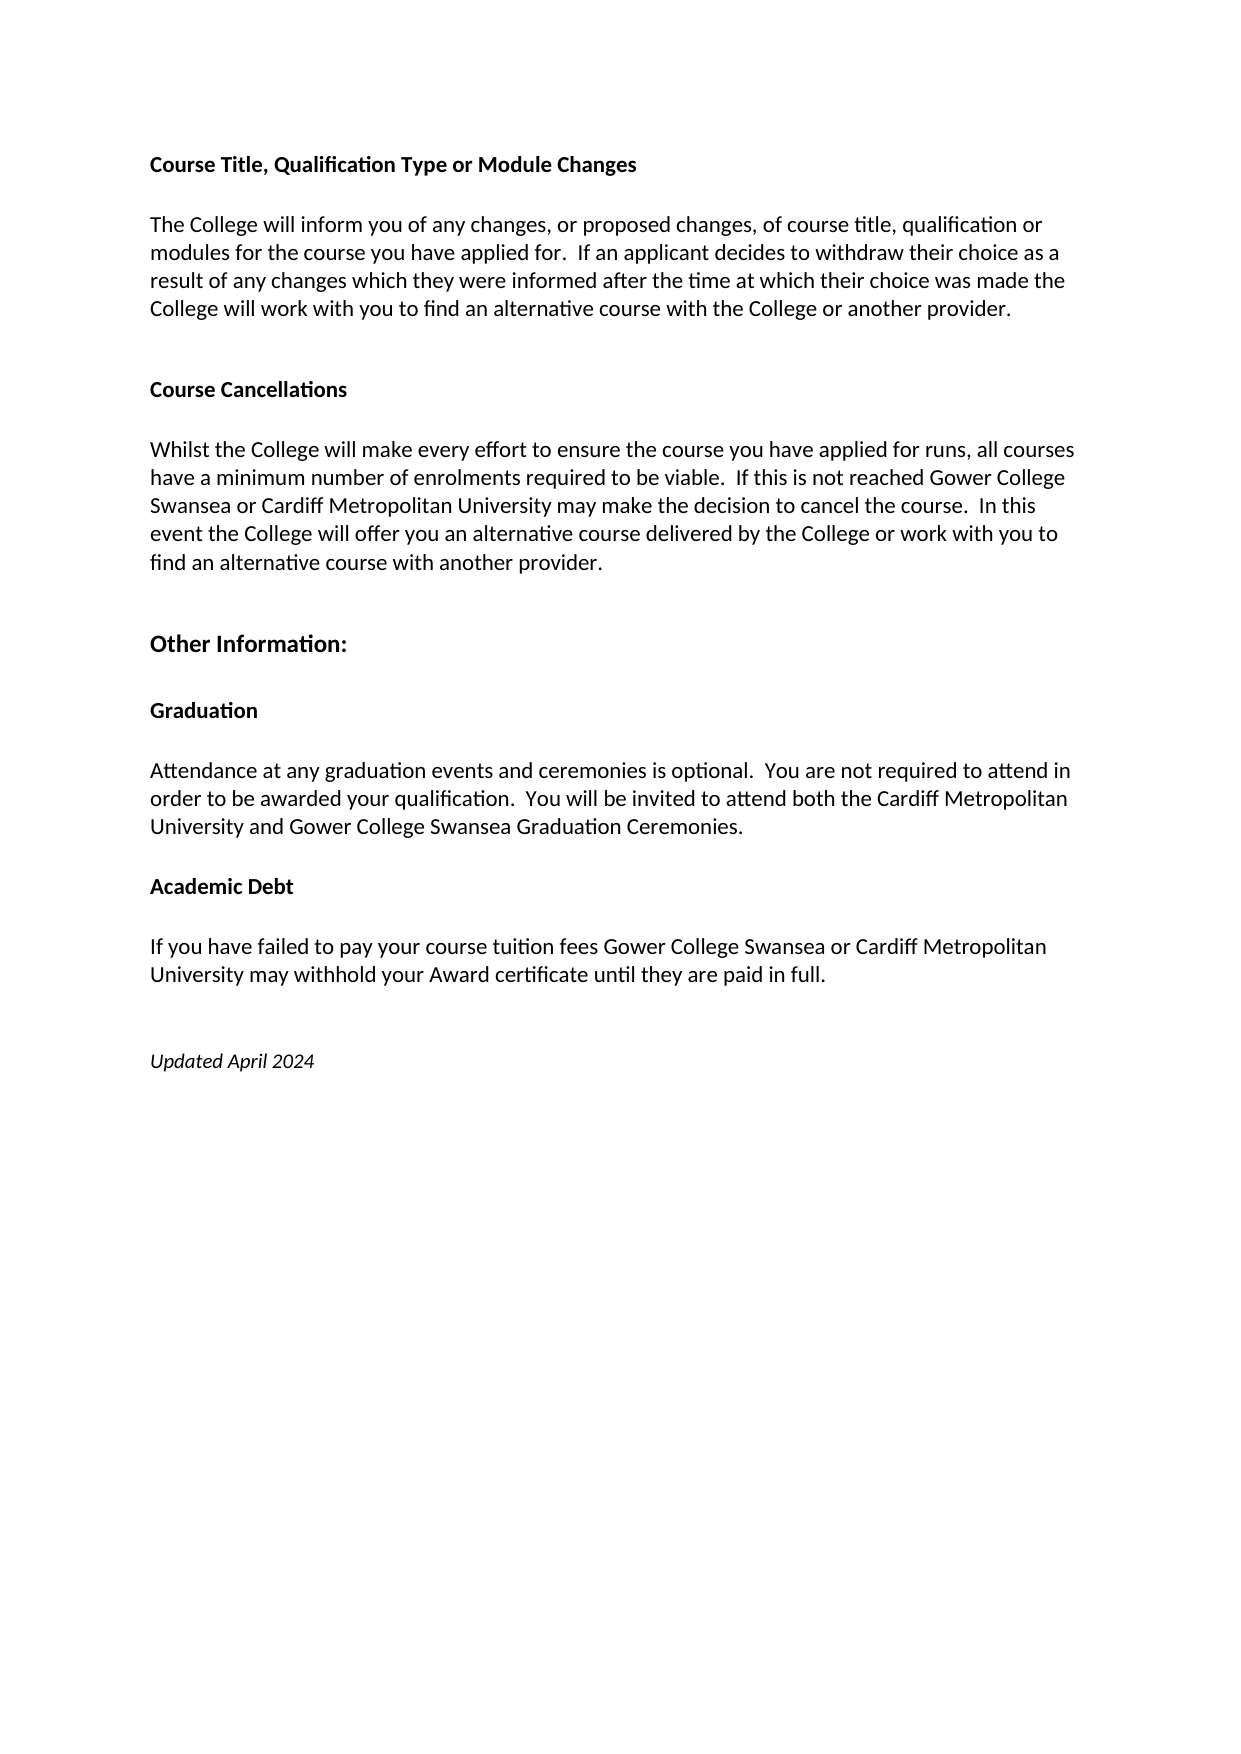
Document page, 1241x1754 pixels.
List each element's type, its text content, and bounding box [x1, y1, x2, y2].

subtitle Academic Debt [150, 872, 1090, 900]
subtitle Other Information: [150, 629, 1090, 659]
subtitle Graduation [150, 696, 1090, 724]
subtitle Course Title, Qualification Type or Module Changes [150, 150, 1090, 178]
text Whilst the College will make every effort to ensure the course you have applied for runs, all courses have a minimum number of enrolments required to be viable. If this is not reached Gower College Swansea or Cardiff Metropolitan University may make the decision to cancel the course. In this event the College will offer you an alternative course delivered by the College or work with you to find an alternative course with another provider. [150, 436, 1090, 576]
subtitle Updated April 2024 [150, 1049, 1090, 1074]
text If you have failed to pay your course tuition fees Gower College Swansea or Cardiff Metropolitan University may withhold your Award certificate until they are paid in full. [150, 932, 1090, 988]
text The College will inform you of any changes, or proposed changes, of course title, qualification or modules for the course you have applied for. If an applicant decides to withdraw their choice as a result of any changes which they were informed after the time at which their choice was made the College will work with you to find an alternative course with the College or another provider. [150, 210, 1090, 322]
text Attendance at any graduation events and ceremonies is optional. You are not required to attend in order to be awarded your qualification. You will be invited to attend both the Cardiff Metropolitan University and Gower College Swansea Graduation Ceremonies. [150, 756, 1090, 840]
subtitle Course Cancellations [150, 375, 1090, 403]
